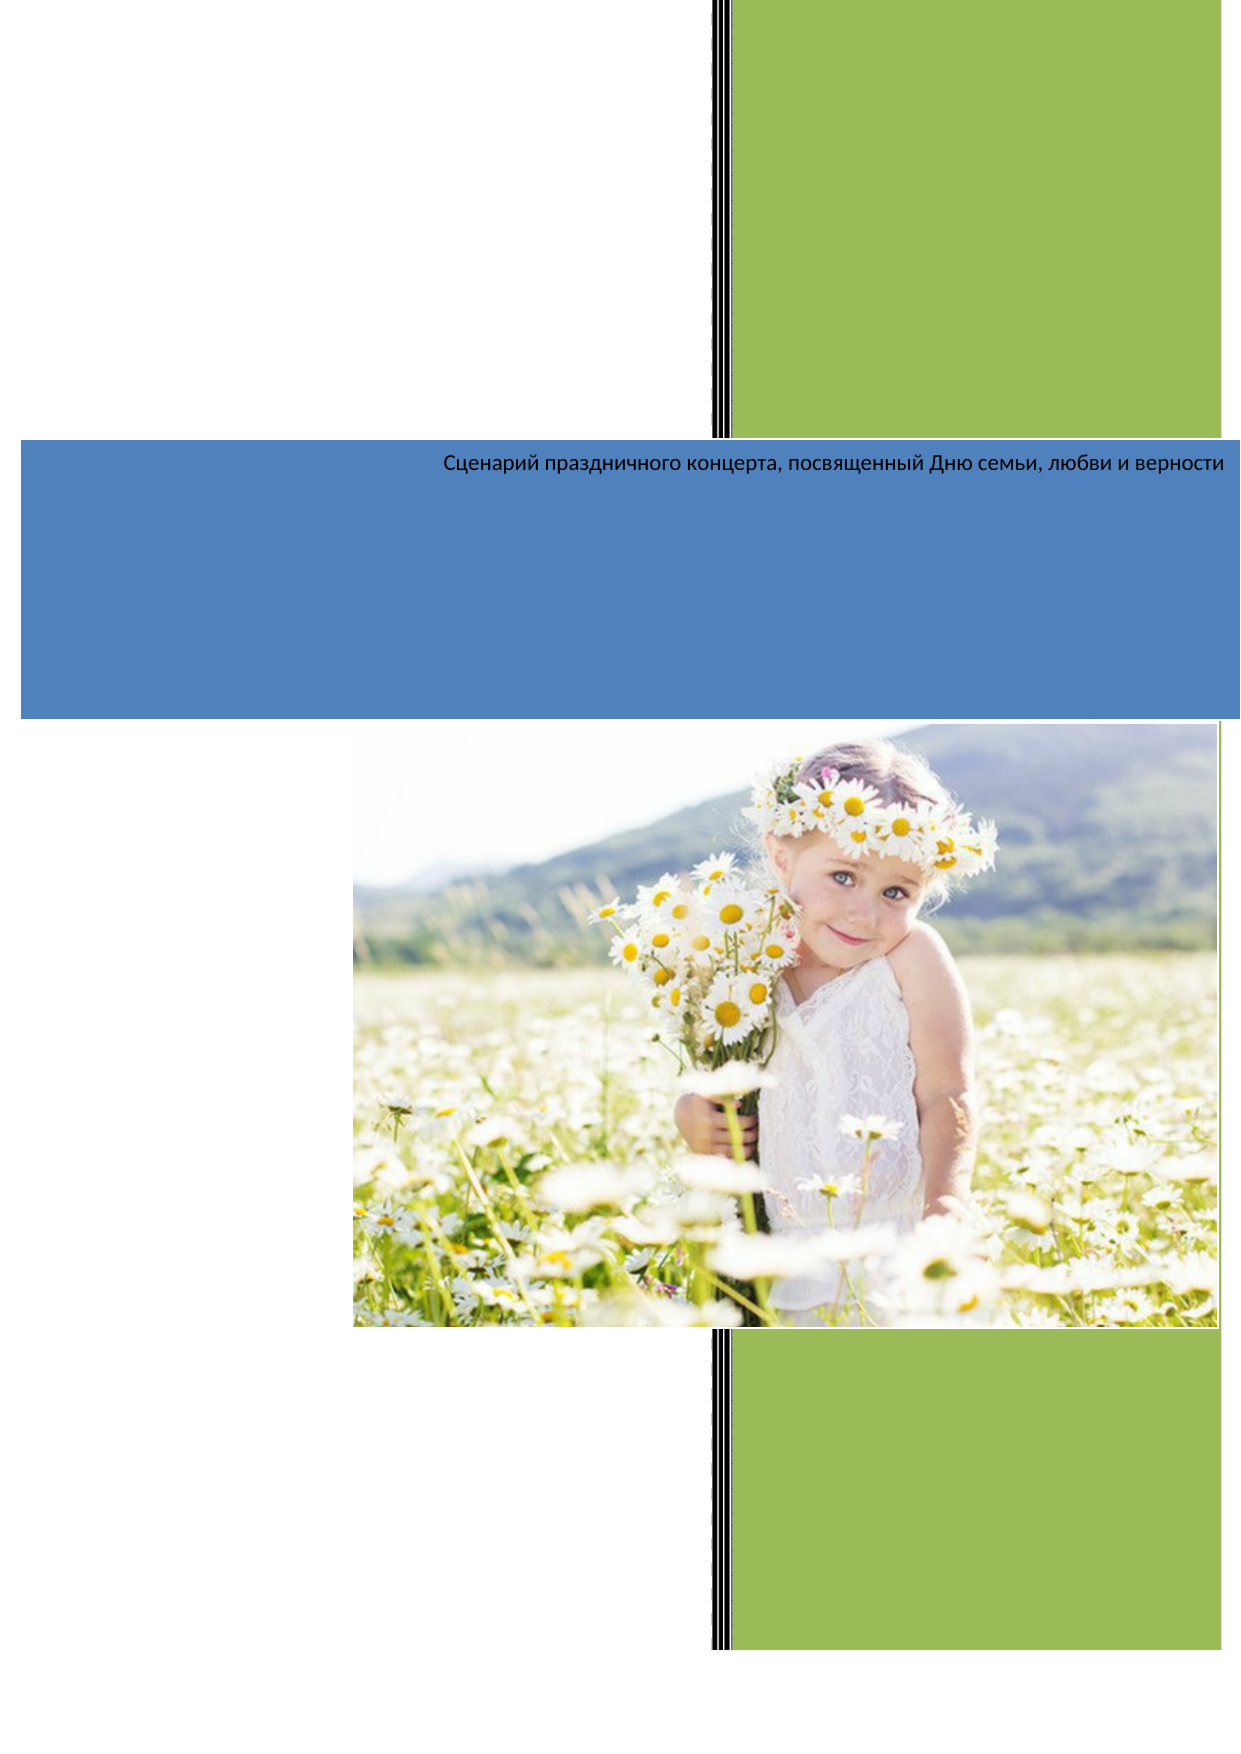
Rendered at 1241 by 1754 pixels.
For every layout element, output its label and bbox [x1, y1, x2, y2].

picture [711, 0, 733, 438]
picture [711, 1329, 733, 1650]
picture [353, 724, 1217, 1327]
